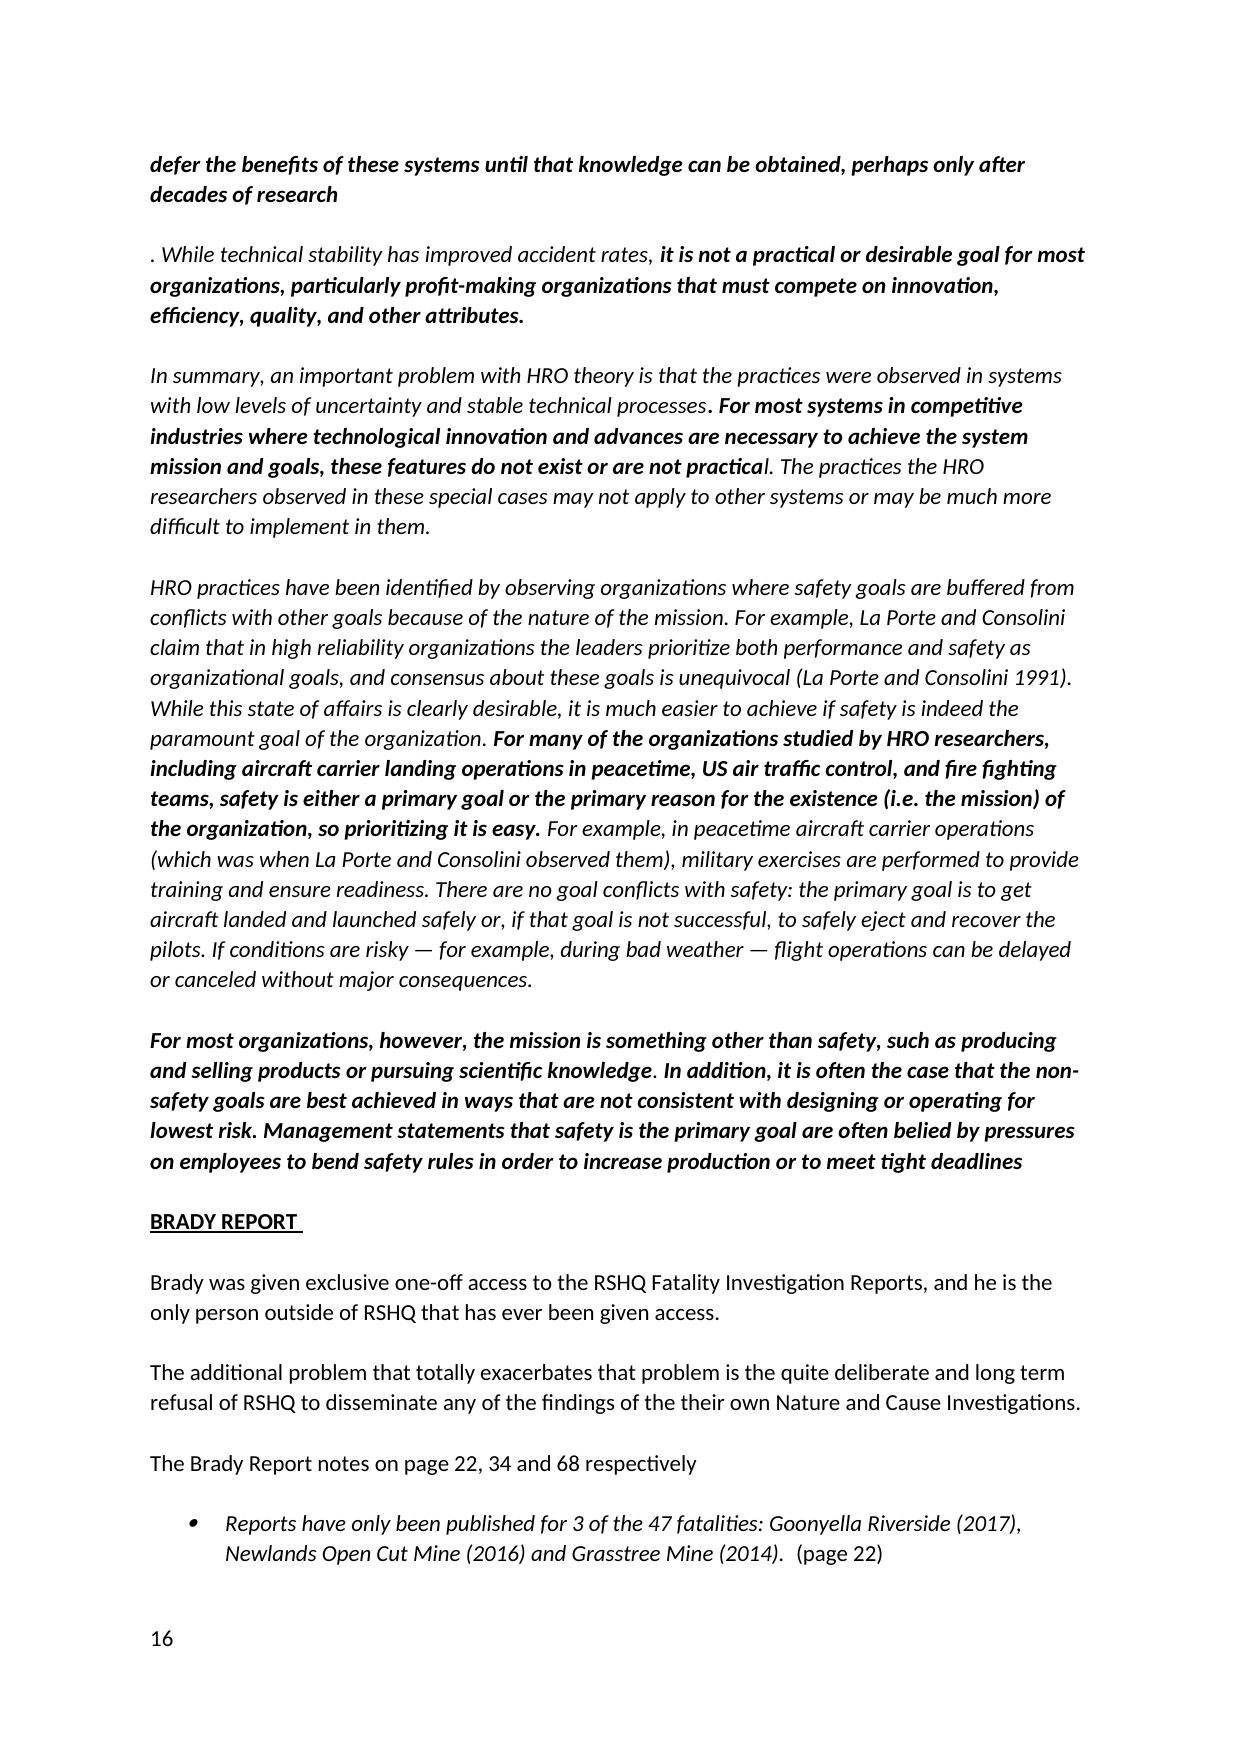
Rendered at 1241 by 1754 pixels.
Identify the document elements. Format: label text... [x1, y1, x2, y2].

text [150, 150, 1090, 208]
text . While technical stability has improved accident rates, it is not a practical or desirable goal for most organizations, particularly profit-making organizations that must compete on innovation, efficiency, quality, and other attributes. [150, 241, 1090, 329]
text HRO practices have been identified by observing organizations where safety goals are buffered from conflicts with other goals because of the nature of the mission. For example, La Porte and Consolini claim that in high reliability organizations the leaders prioritize both performance and safety as organizational goals, and consensus about these goals is unequivocal (La Porte and Consolini 1991). While this state of affairs is clearly desirable, it is much easier to achieve if safety is indeed the paramount goal of the organization. For many of the organizations studied by HRO researchers, including aircraft carrier landing operations in peacetime, US air traffic control, and fire fighting teams, safety is either a primary goal or the primary reason for the existence (i.e. the mission) of the organization, so prioritizing it is easy. For example, in peacetime aircraft carrier operations (which was when La Porte and Consolini observed them), military exercises are performed to provide training and ensure readiness. There are no goal conflicts with safety: the primary goal is to get aircraft landed and launched safely or, if that goal is not successful, to safely eject and recover the pilots. If conditions are risky — for example, during bad weather — flight operations can be delayed or canceled without major consequences. [150, 573, 1090, 994]
list Reports have only been published for 3 of the 47 fatalities: Goonyella Riverside (2017), Newlands Open Cut Mine (2016) and Grasstree Mine (2014). (page 22) [187, 1509, 1090, 1568]
text For most organizations, however, the mission is something other than safety, such as producing and selling products or pursuing scientific knowledge. In addition, it is often the case that the non-safety goals are best achieved in ways that are not consistent with designing or operating for lowest risk. Management statements that safety is the primary goal are often belied by pressures on employees to bend safety rules in order to increase production or to meet tight deadlines [150, 1026, 1090, 1175]
text The additional problem that totally exacerbates that problem is the quite deliberate and long term refusal of RSHQ to disseminate any of the findings of the their own Nature and Cause Investigations. [150, 1358, 1090, 1417]
text In summary, an important problem with HRO theory is that the practices were observed in systems with low levels of uncertainty and stable technical processes. For most systems in competitive industries where technological innovation and advances are necessary to achieve the system mission and goals, these features do not exist or are not practical. The practices the HRO researchers observed in these special cases may not apply to other systems or may be much more difficult to implement in them. [150, 361, 1090, 541]
text BRADY REPORT [150, 1207, 1090, 1235]
text The Brady Report notes on page 22, 34 and 68 respectively [150, 1449, 1090, 1477]
text Brady was given exclusive one-off access to the RSHQ Fatality Investigation Reports, and he is the only person outside of RSHQ that has ever been given access. [150, 1268, 1090, 1326]
